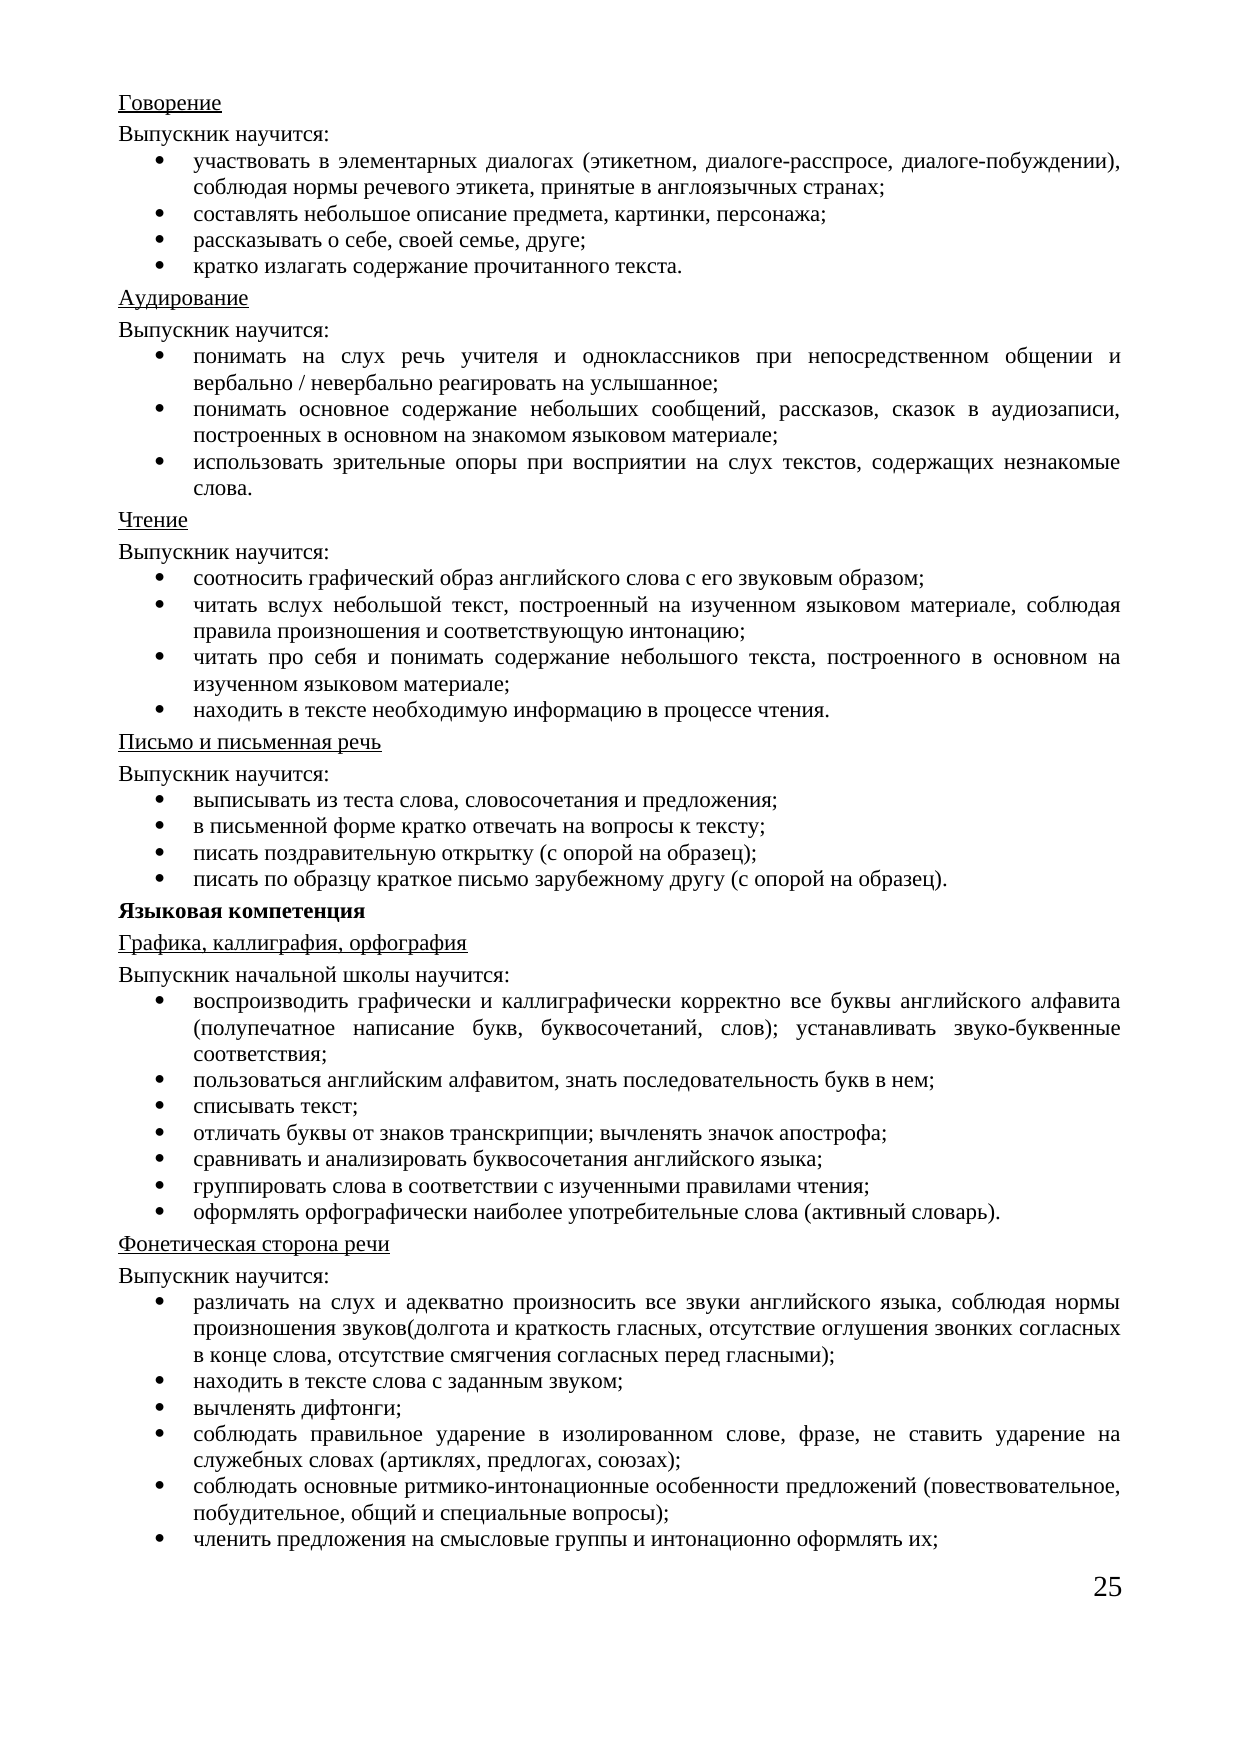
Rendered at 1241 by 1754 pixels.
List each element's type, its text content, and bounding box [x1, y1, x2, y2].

text Говорение [118, 89, 1122, 115]
list группировать слова в соответствии с изученными правилами чтения; [156, 1172, 1122, 1198]
list воспроизводить графически и каллиграфически корректно все буквы английского алфавита (полупечатное написание букв, буквосочетаний, слов); устанавливать звуко-буквенные соответствия; [156, 987, 1122, 1066]
list кратко излагать содержание прочитанного текста. [156, 252, 1122, 279]
text Языковая компетенция [118, 897, 1122, 923]
list находить в тексте необходимую информацию в процессе чтения. [156, 696, 1122, 722]
list пользоваться английским алфавитом, знать последовательность букв в нем; [156, 1066, 1122, 1093]
list сравнивать и анализировать буквосочетания английского языка; [156, 1145, 1122, 1172]
list вычленять дифтонги; [156, 1393, 1122, 1420]
list выписывать из теста слова, словосочетания и предложения; [156, 786, 1122, 812]
list соотносить графический образ английского слова с его звуковым образом; [156, 564, 1122, 591]
text Выпускник научится: [118, 538, 1122, 564]
text Выпускник научится: [118, 316, 1122, 342]
list членить предложения на смысловые группы и интонационно оформлять их; [156, 1525, 1122, 1552]
text Выпускник научится: [118, 760, 1122, 786]
list читать вслух небольшой текст, построенный на изученном языковом материале, соблюдая правила произношения и соответствующую интонацию; [156, 591, 1122, 643]
list списывать текст; [156, 1093, 1122, 1119]
list использовать зрительные опоры при восприятии на слух текстов, содержащих незнакомые слова. [156, 448, 1122, 501]
list участвовать в элементарных диалогах (этикетном, диалоге-расспросе, диалоге-побуждении), соблюдая нормы речевого этикета, принятые в англоязычных странах; [156, 147, 1122, 199]
list писать по образцу краткое письмо зарубежному другу (с опорой на образец). [156, 865, 1122, 892]
list соблюдать правильное ударение в изолированном слове, фразе, не ставить ударение на служебных словах (артиклях, предлогах, союзах); [156, 1420, 1122, 1473]
list находить в тексте слова с заданным звуком; [156, 1367, 1122, 1393]
text Фонетическая сторона речи [118, 1230, 1122, 1256]
text Графика, каллиграфия, орфография [118, 929, 1122, 955]
text Выпускник научится: [118, 1262, 1122, 1288]
list различать на слух и адекватно произносить все звуки английского языка, соблюдая нормы произношения звуков(долгота и краткость гласных, отсутствие оглушения звонких согласных в конце слова, отсутствие смягчения согласных перед гласными); [156, 1288, 1122, 1367]
list в письменной форме кратко отвечать на вопросы к тексту; [156, 812, 1122, 839]
list писать поздравительную открытку (с опорой на образец); [156, 839, 1122, 865]
list отличать буквы от знаков транскрипции; вычленять значок апострофа; [156, 1119, 1122, 1145]
text Чтение [118, 506, 1122, 532]
text Выпускник начальной школы научится: [118, 961, 1122, 987]
list составлять небольшое описание предмета, картинки, персонажа; [156, 199, 1122, 226]
list рассказывать о себе, своей семье, друге; [156, 226, 1122, 252]
list понимать основное содержание небольших сообщений, рассказов, сказок в аудиозаписи, построенных в основном на знакомом языковом материале; [156, 395, 1122, 448]
text Аудирование [118, 284, 1122, 311]
list оформлять орфографически наиболее употребительные слова (активный словарь). [156, 1198, 1122, 1224]
list понимать на слух речь учителя и одноклассников при непосредственном общении и вербально / невербально реагировать на услышанное; [156, 342, 1122, 395]
list читать про себя и понимать содержание небольшого текста, построенного в основном на изученном языковом материале; [156, 643, 1122, 696]
text Письмо и письменная речь [118, 728, 1122, 754]
text Выпускник научится: [118, 121, 1122, 147]
list соблюдать основные ритмико-интонационные особенности предложений (повествовательное, побудительное, общий и специальные вопросы); [156, 1473, 1122, 1525]
